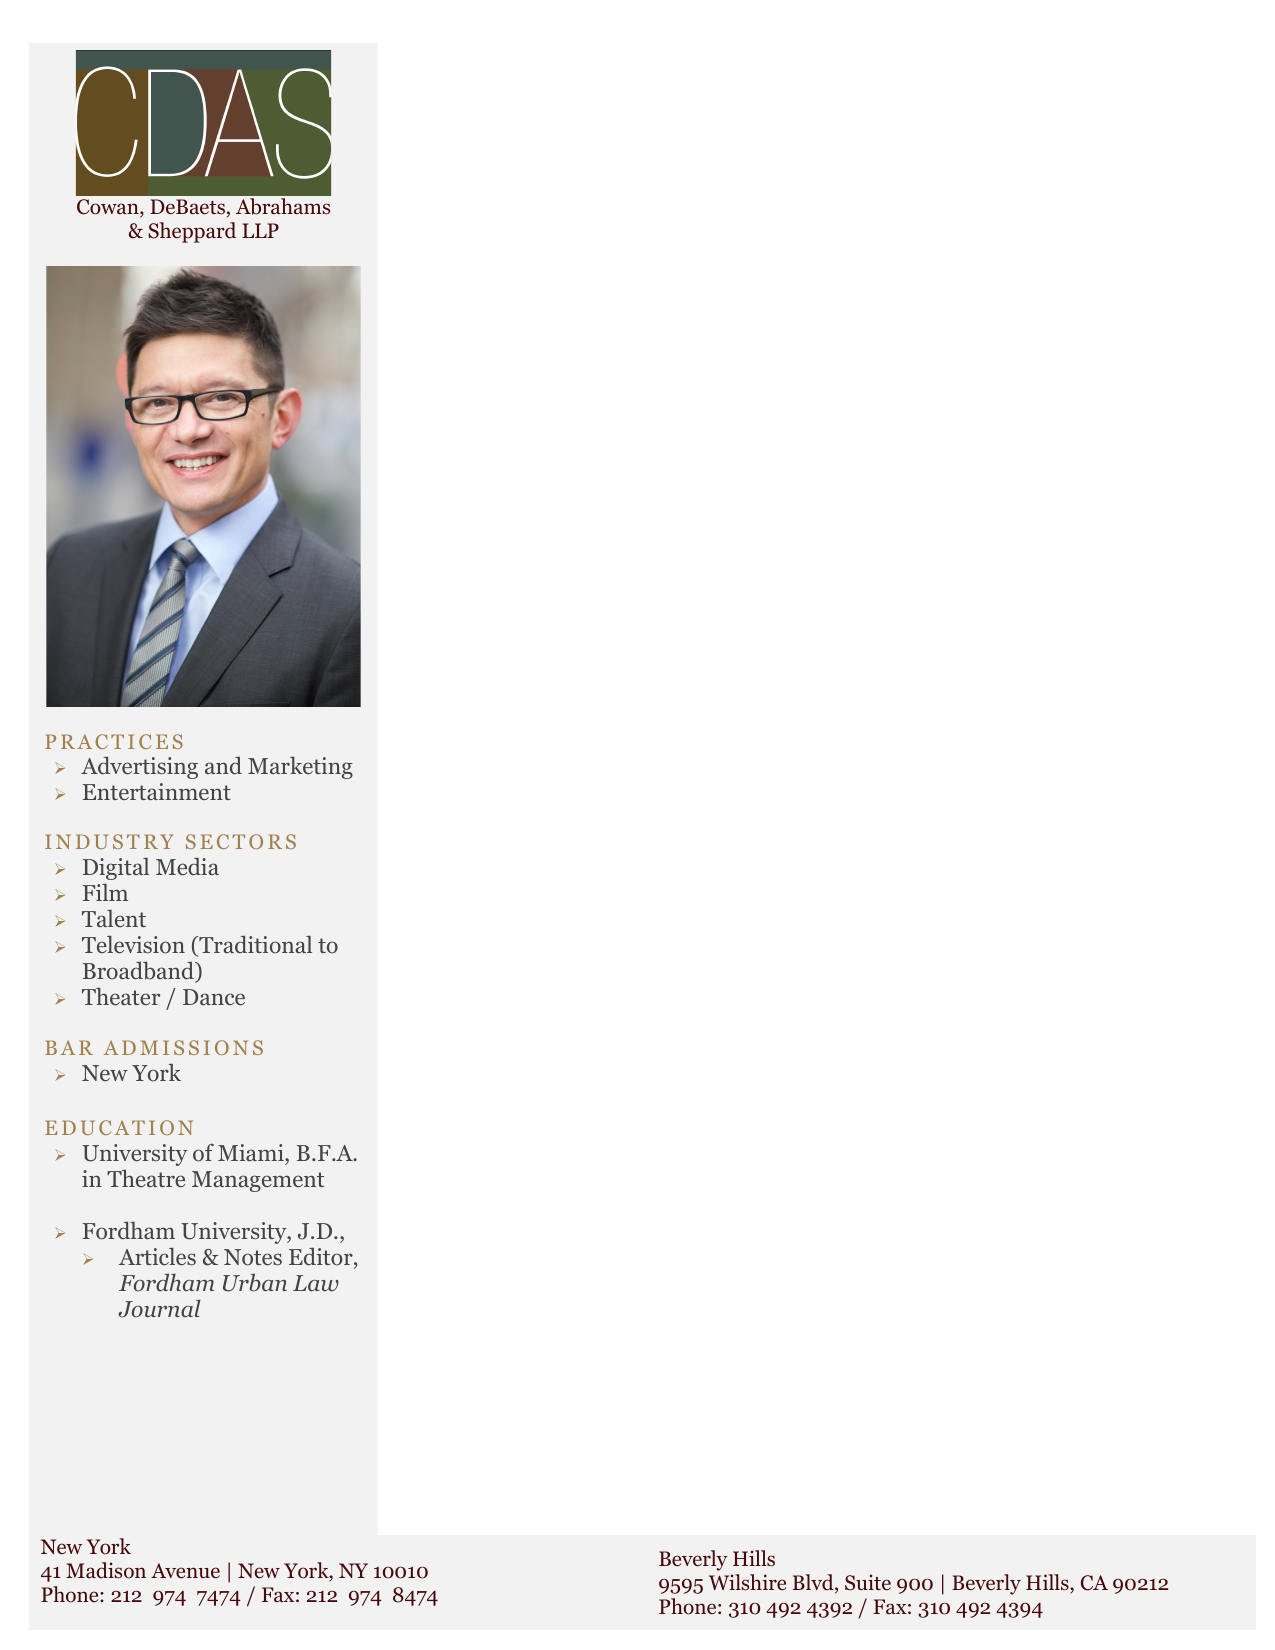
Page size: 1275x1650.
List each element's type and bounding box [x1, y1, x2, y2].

picture [46, 266, 361, 707]
picture [75, 50, 332, 196]
